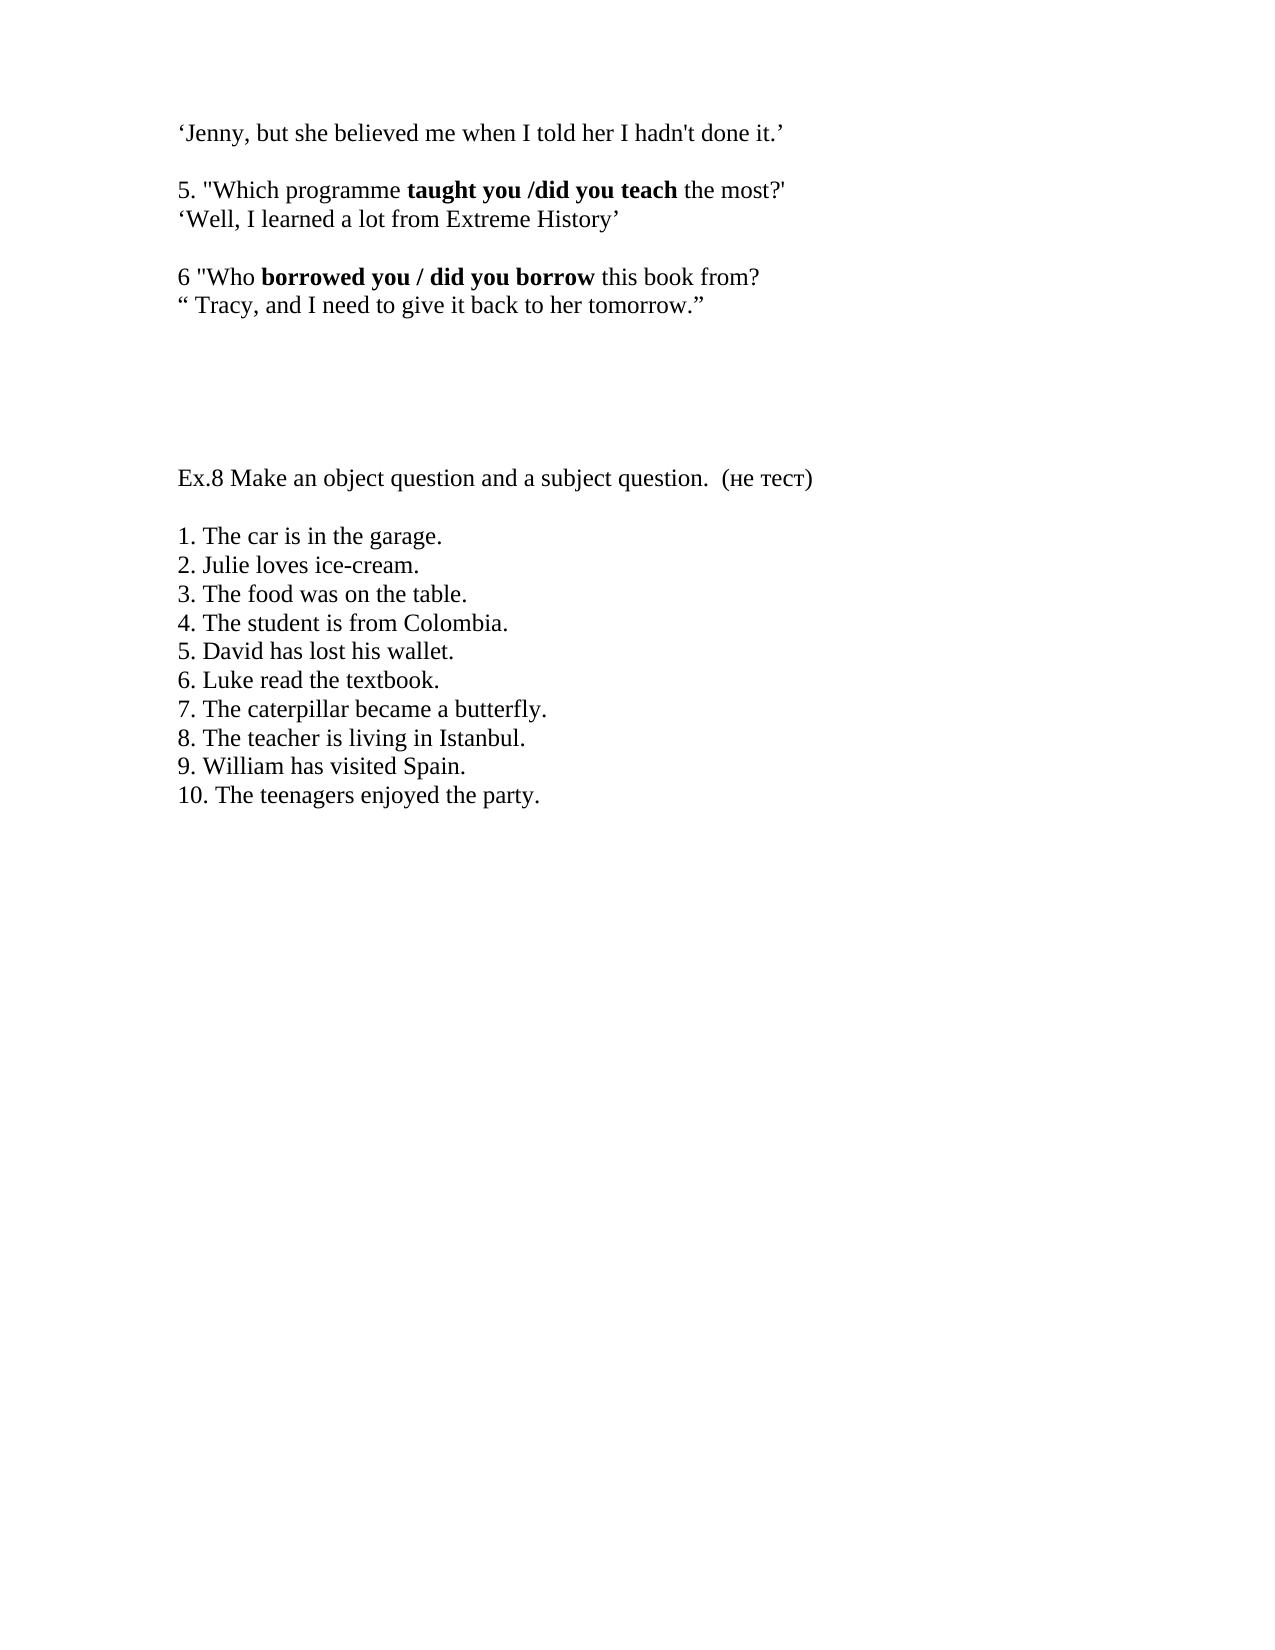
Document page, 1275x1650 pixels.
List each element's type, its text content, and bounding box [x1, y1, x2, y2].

text Ex.8 Make an object question and a subject question. (не тест) [177, 463, 1186, 492]
text 8. The teacher is living in Istanbul. 9. William has visited Spain. 10. The teenagers enjoyed the party. [177, 723, 1186, 809]
text 4. The student is from Colombia. 5. David has lost his wallet. 6. Luke read the textbook. 7. The caterpillar became a butterfly. [177, 608, 1186, 723]
text “ Tracy, and I need to give it back to her tomorrow.” [177, 291, 1186, 319]
text ‘Well, I learned a lot from Extreme History’ [177, 204, 1186, 233]
text 3. The food was on the table. [177, 579, 1186, 608]
text 6 "Who borrowed you / did you borrow this book from? [177, 262, 1186, 291]
text ‘Jenny, but she believed me when I told her I hadn't done it.’ [177, 118, 1186, 147]
text 5. "Which programme taught you /did you teach the most?' [177, 176, 1186, 204]
text 1. The car is in the garage. 2. Julie loves ice-cream. [177, 521, 1186, 579]
